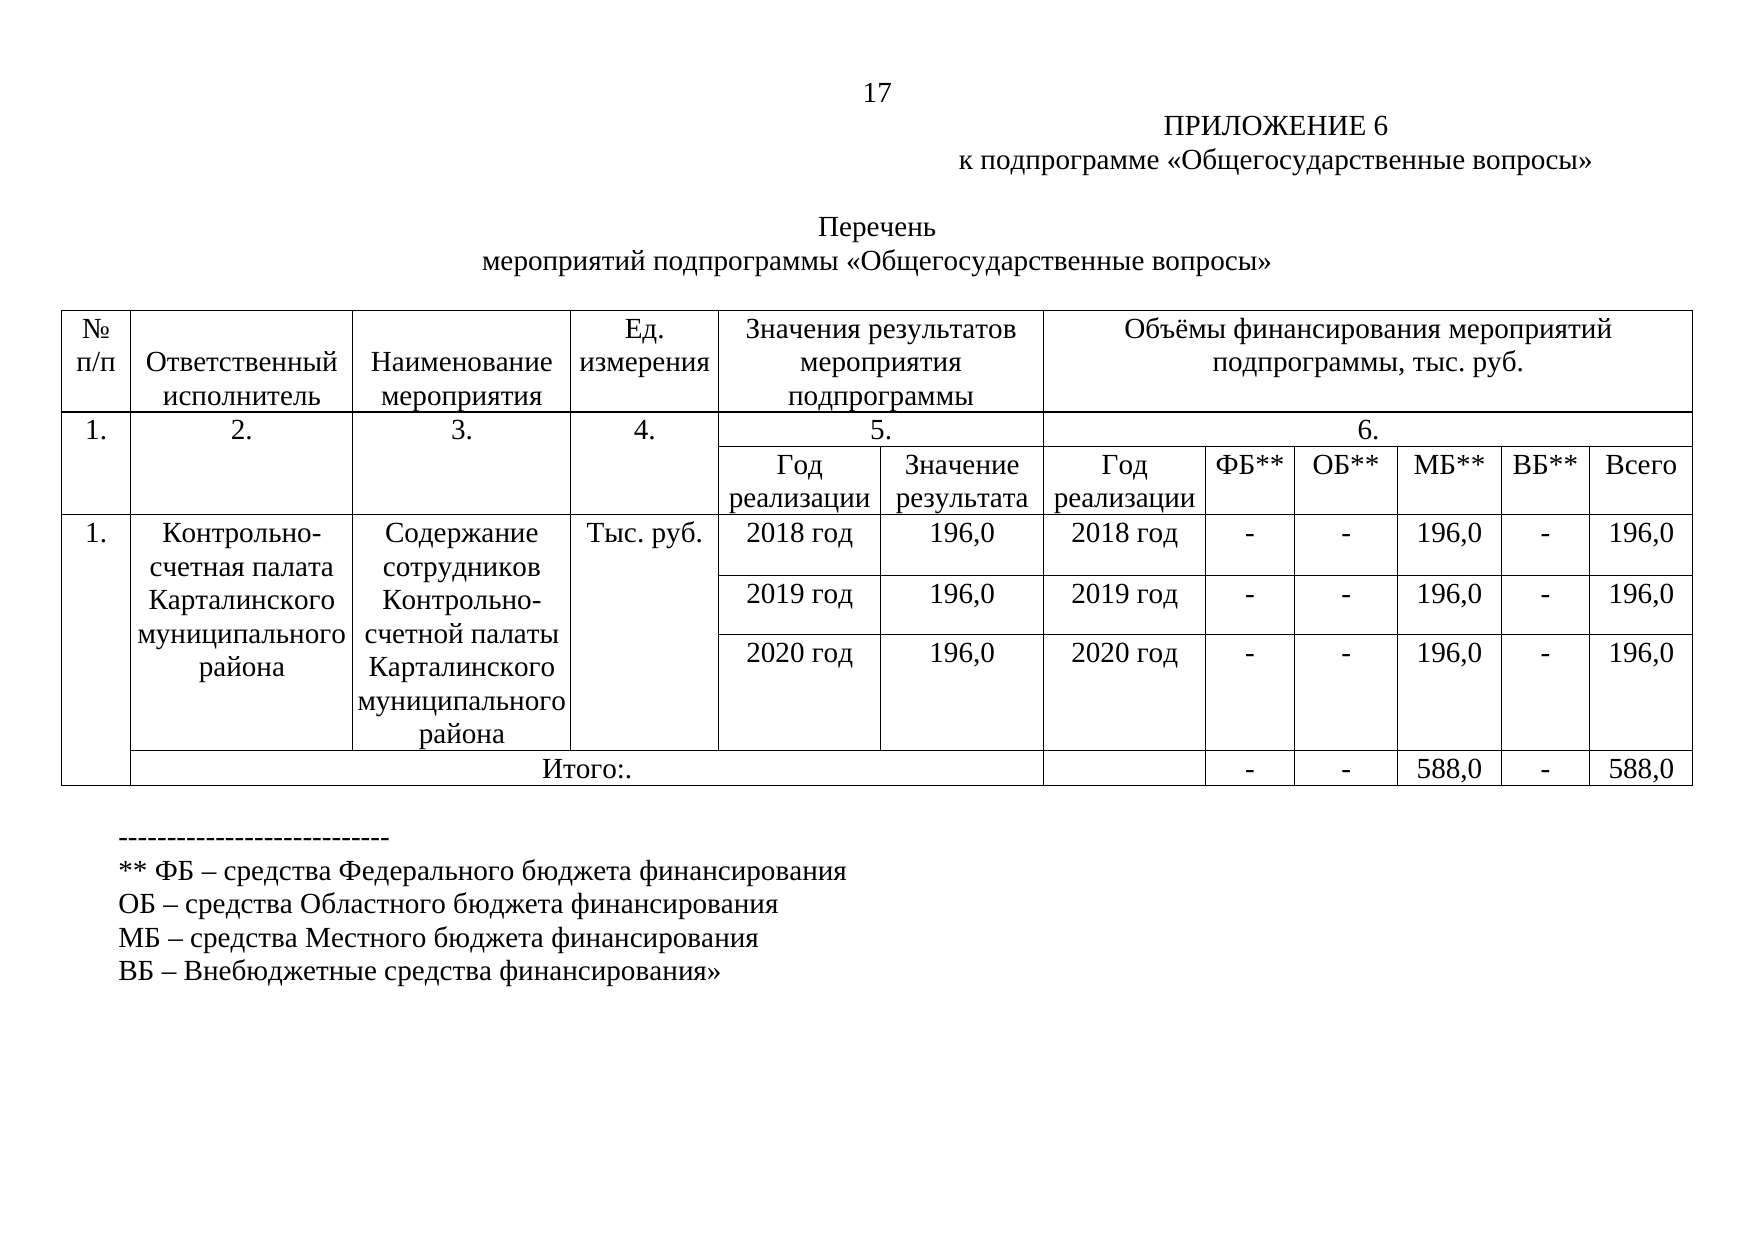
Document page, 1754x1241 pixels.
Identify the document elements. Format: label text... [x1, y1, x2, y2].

table_cell 5. [719, 413, 1043, 446]
table_cell Год реализации [1044, 447, 1205, 514]
table_cell Содержание сотрудников Контрольно-счетной палаты Карталинского муниципального района [353, 515, 570, 750]
table_cell - [1502, 751, 1589, 784]
table_cell - [1502, 635, 1589, 750]
table_cell - [1295, 635, 1397, 750]
table_cell 196,0 [1398, 515, 1501, 575]
table_cell Итого:. [131, 751, 1043, 784]
table_cell [1044, 751, 1205, 784]
text ---------------------------- [118, 819, 1636, 853]
table_cell 1. [62, 515, 130, 784]
table_cell МБ** [1398, 447, 1501, 514]
table_cell ФБ** [1206, 447, 1294, 514]
table_header № п/п [62, 311, 130, 411]
table_cell 3. [353, 413, 570, 514]
table_cell ОБ** [1295, 447, 1397, 514]
table_cell 6. [1044, 413, 1692, 446]
table_cell 2019 год [1044, 576, 1205, 634]
table_cell - [1206, 635, 1294, 750]
table_cell Значение результата [881, 447, 1043, 514]
table_cell 4. [571, 413, 718, 514]
table_cell Всего [1590, 447, 1692, 514]
table_cell 196,0 [881, 635, 1043, 750]
table_cell 196,0 [881, 515, 1043, 575]
text мероприятий подпрограммы «Общегосударственные вопросы» [118, 243, 1636, 276]
text Перечень [118, 209, 1636, 243]
text ОБ – средства Областного бюджета финансирования [118, 886, 1636, 920]
text ВБ – Внебюджетные средства финансирования» [118, 953, 1636, 987]
table_cell 2. [131, 413, 352, 514]
table_cell 588,0 [1590, 751, 1692, 784]
table_cell ВБ** [1502, 447, 1589, 514]
table_cell Контрольно-счетная палата Карталинского муниципального района [131, 515, 352, 750]
text МБ – средства Местного бюджета финансирования [118, 920, 1636, 953]
table_cell Тыс. руб. [571, 515, 718, 750]
table_cell 2018 год [1044, 515, 1205, 575]
table_header Ответственный исполнитель [131, 311, 352, 411]
table_cell - [1206, 515, 1294, 575]
table_cell - [1502, 515, 1589, 575]
table_cell - [1206, 751, 1294, 784]
table_cell 196,0 [1398, 635, 1501, 750]
table_cell - [1295, 515, 1397, 575]
table_cell 1. [62, 413, 130, 514]
text к подпрограмме «Общегосударственные вопросы» [916, 142, 1636, 176]
table_cell - [1206, 576, 1294, 634]
table_cell - [1295, 751, 1397, 784]
table_header Значения результатов мероприятия подпрограммы [719, 311, 1043, 411]
table_cell 2020 год [1044, 635, 1205, 750]
table_cell 196,0 [1590, 576, 1692, 634]
text ПРИЛОЖЕНИЕ 6 [916, 108, 1636, 142]
table_cell 2020 год [719, 635, 880, 750]
table_cell Год реализации [719, 447, 880, 514]
table_cell 2018 год [719, 515, 880, 575]
table_header Объёмы финансирования мероприятий подпрограммы, тыс. руб. [1044, 311, 1692, 411]
table_header Ед. измерения [571, 311, 718, 411]
table_cell - [1502, 576, 1589, 634]
text ** ФБ – средства Федерального бюджета финансирования [118, 853, 1636, 886]
table_cell 196,0 [1590, 515, 1692, 575]
table_cell 196,0 [1590, 635, 1692, 750]
table_cell - [1295, 576, 1397, 634]
table_cell 196,0 [1398, 576, 1501, 634]
table_cell 588,0 [1398, 751, 1501, 784]
table_cell 2019 год [719, 576, 880, 634]
table_header Наименование мероприятия [353, 311, 570, 411]
table_cell 196,0 [881, 576, 1043, 634]
